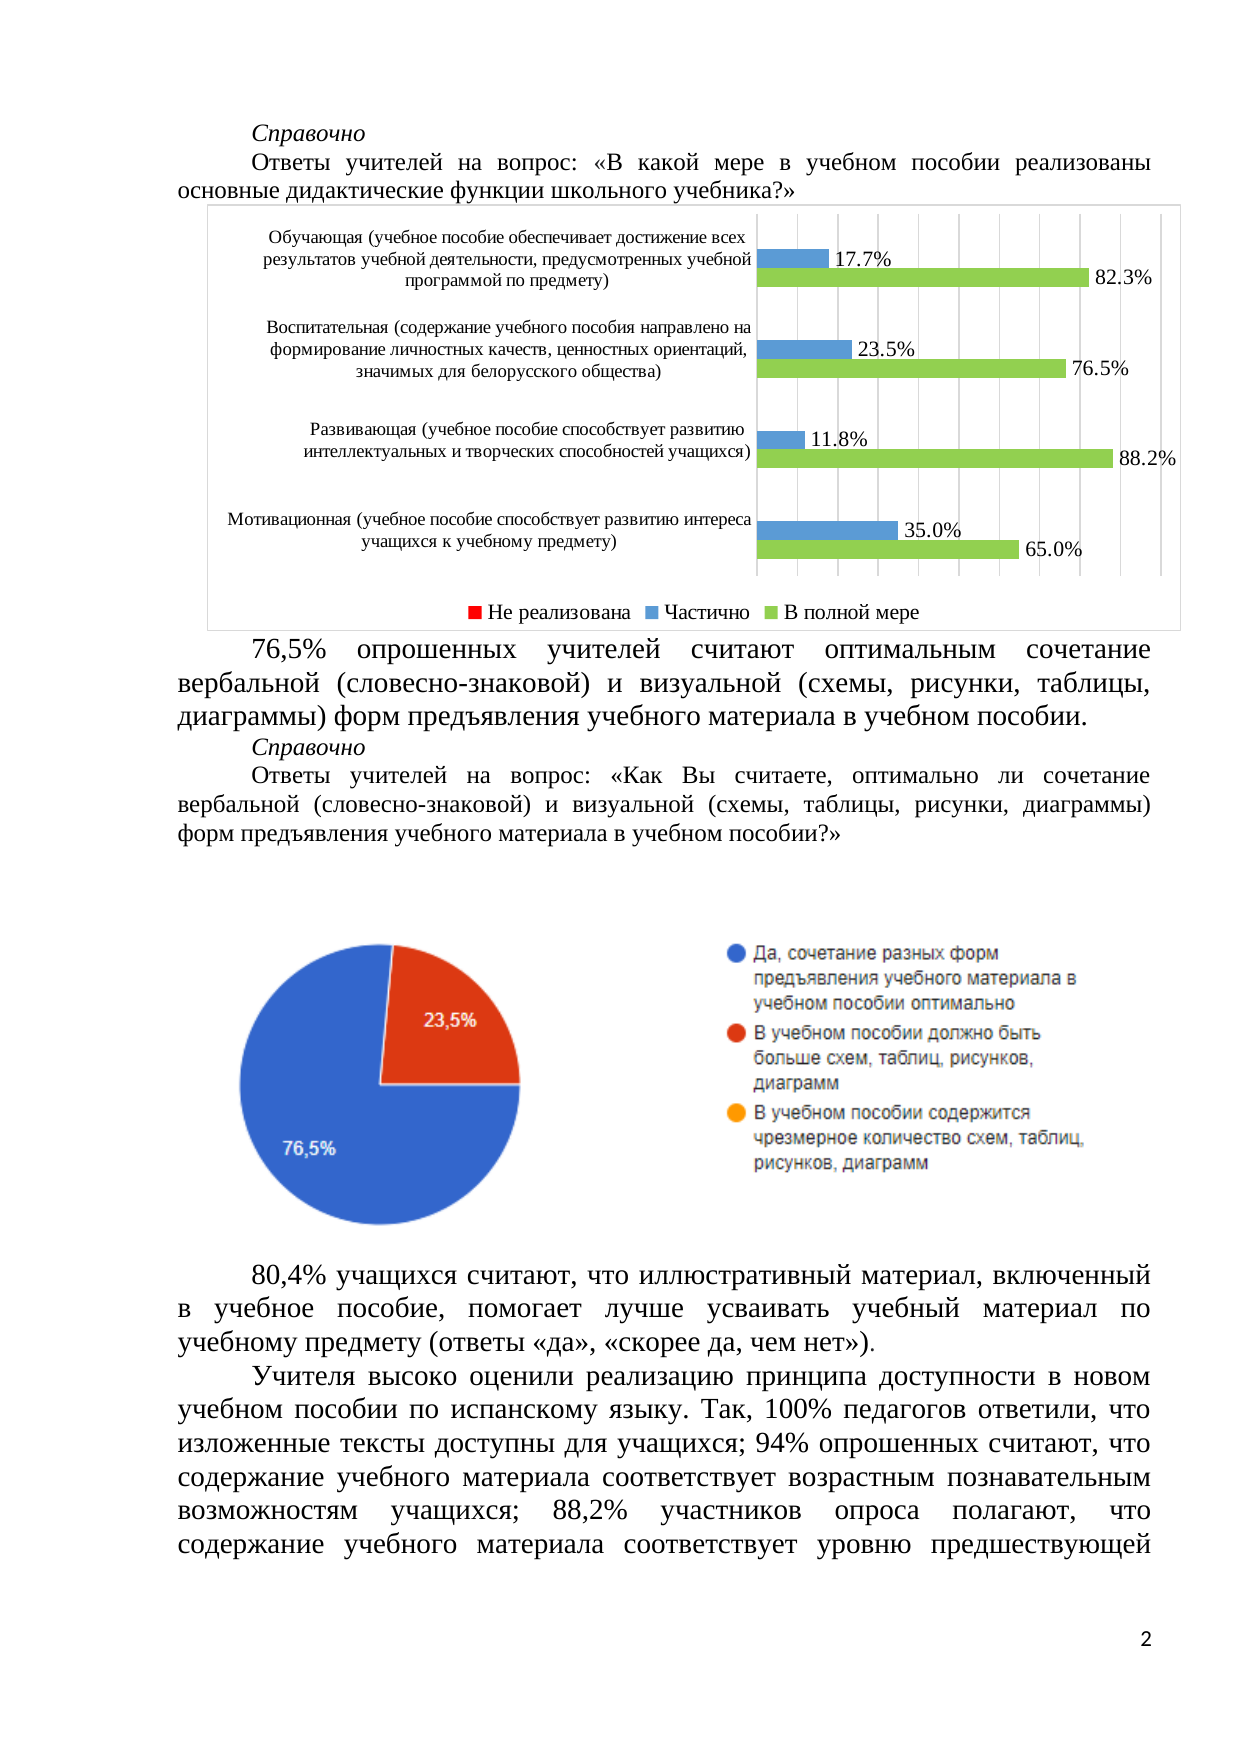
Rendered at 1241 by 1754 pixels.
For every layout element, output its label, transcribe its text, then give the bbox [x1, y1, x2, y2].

text Справочно [177, 118, 1152, 147]
text Ответы учителей на вопрос: «В какой мере в учебном пособии реализованы основные дидактические функции школьного учебника?» [177, 147, 1152, 204]
text Ответы учителей на вопрос: «Как Вы считаете, оптимально ли сочетание вербальной (словесно-знаковой) и визуальной (схемы, таблицы, рисунки, диаграммы) форм предъявления учебного материала в учебном пособии?» [177, 761, 1152, 847]
text 76,5% опрошенных учителей считают оптимальным сочетание вербальной (словесно-знаковой) и визуальной (схемы, рисунки, таблицы, диаграммы) форм предъявления учебного материала в учебном пособии. [177, 631, 1152, 732]
text 80,4% учащихся считают, что иллюстративный материал, включенный в учебное пособие, помогает лучше усваивать учебный материал по учебному предмету (ответы «да», «скорее да, чем нет»). [177, 1257, 1152, 1358]
picture [219, 880, 1109, 1257]
text Справочно [177, 732, 1152, 761]
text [177, 1358, 1152, 1559]
